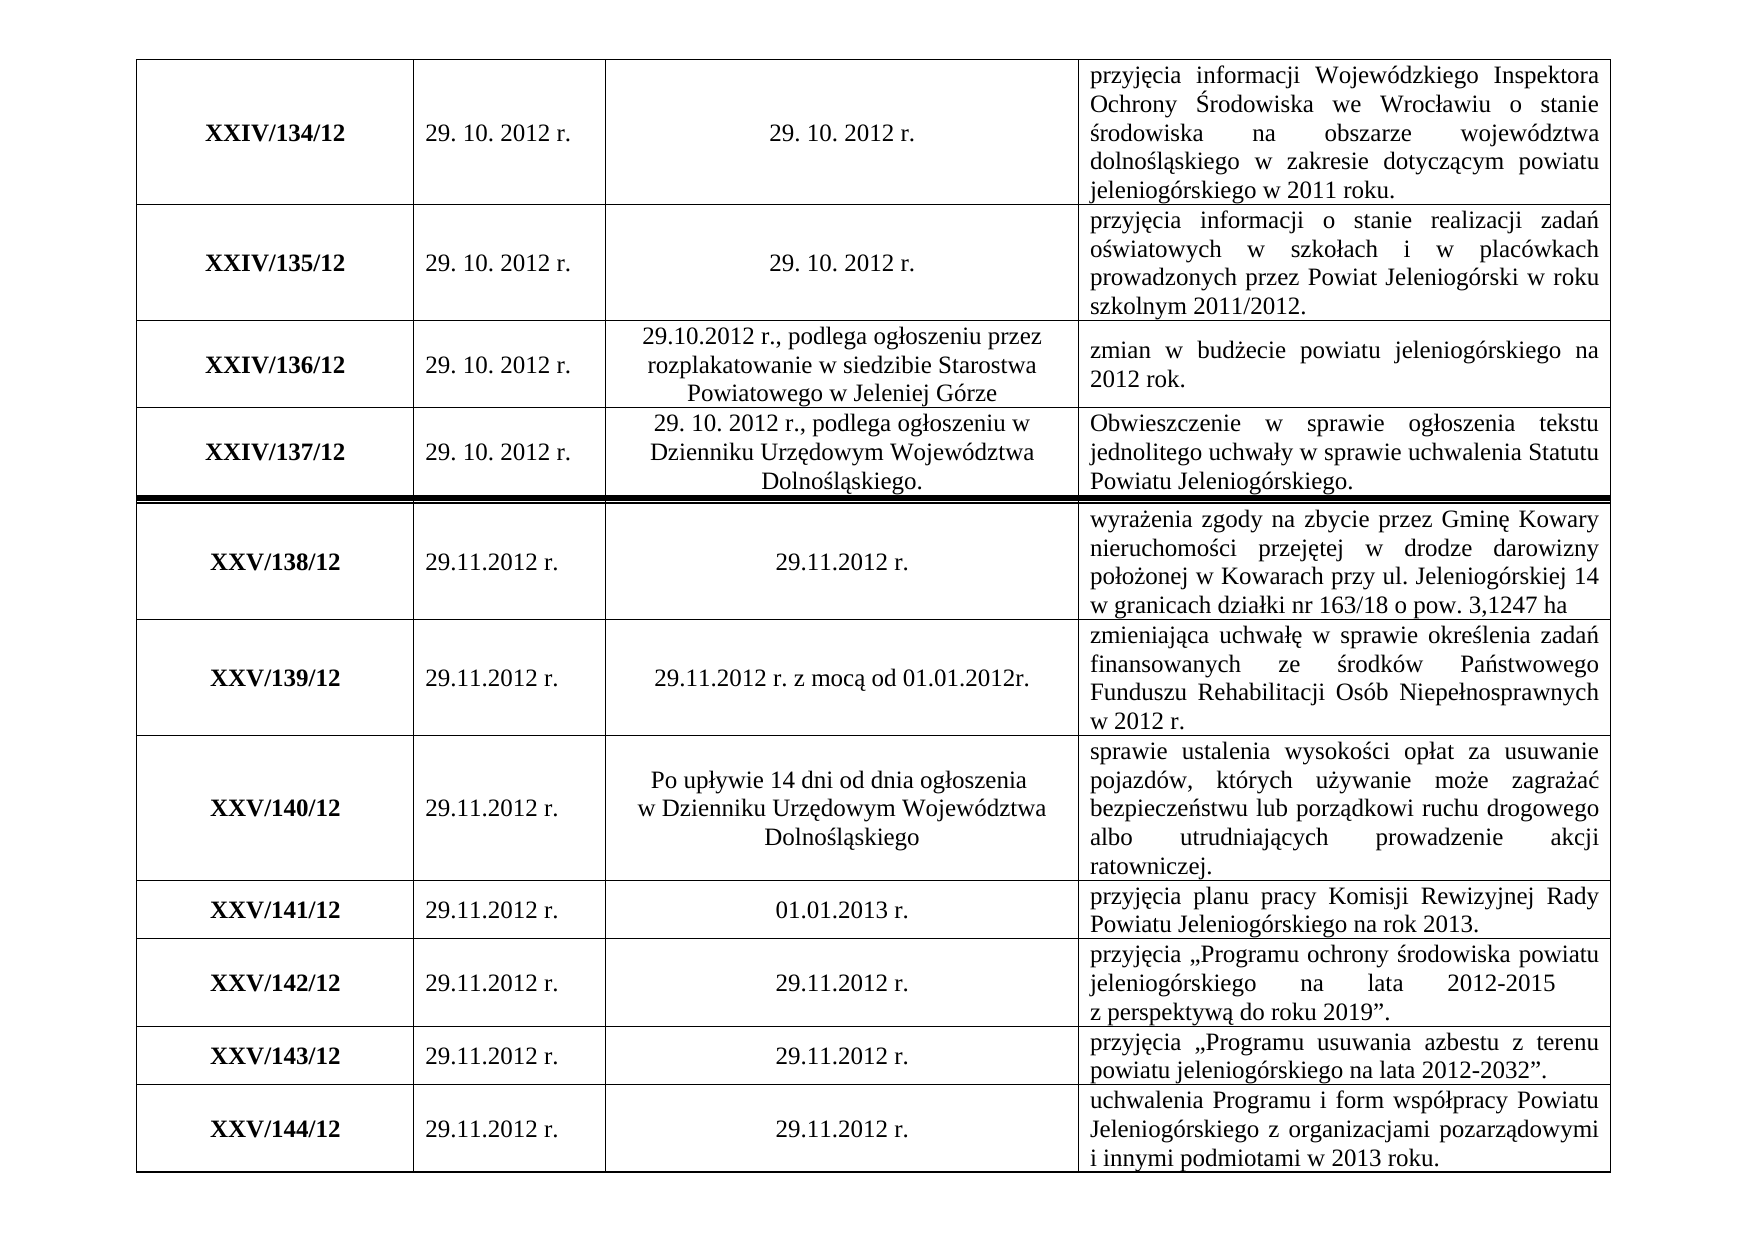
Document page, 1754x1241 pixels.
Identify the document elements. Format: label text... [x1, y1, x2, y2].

table_cell XXIV/135/12 [137, 205, 413, 320]
table_cell 29. 10. 2012 r., podlega ogłoszeniu w Dzienniku Urzędowym Województwa Dolnośląskiego. [606, 408, 1078, 494]
table_cell 29. 10. 2012 r. [414, 321, 605, 407]
table_cell 29.10.2012 r., podlega ogłoszeniu przez rozplakatowanie w siedzibie Starostwa Powiatowego w Jeleniej Górze [606, 321, 1078, 407]
table_cell 29.11.2012 r. [414, 1085, 605, 1171]
table_cell zmieniająca uchwałę w sprawie określenia zadań finansowanych ze środków Państwowego Funduszu Rehabilitacji Osób Niepełnosprawnych w 2012 r. [1079, 620, 1610, 735]
table_cell XXV/138/12 [137, 504, 413, 619]
table_cell XXV/144/12 [137, 1085, 413, 1171]
table_cell przyjęcia „Programu ochrony środowiska powiatu jeleniogórskiego na lata 2012-2015 z perspektywą do roku 2019”. [1079, 939, 1610, 1026]
table_cell 29. 10. 2012 r. [606, 205, 1078, 320]
table_cell 29.11.2012 r. [414, 504, 605, 619]
table_cell XXIV/137/12 [137, 408, 413, 494]
table_cell uchwalenia Programu i form współpracy Powiatu Jeleniogórskiego z organizacjami pozarządowymi i innymi podmiotami w 2013 roku. [1079, 1085, 1610, 1171]
table_cell 29. 10. 2012 r. [414, 205, 605, 320]
table_cell 29.11.2012 r. [606, 504, 1078, 619]
table_cell wyrażenia zgody na zbycie przez Gminę Kowary nieruchomości przejętej w drodze darowizny położonej w Kowarach przy ul. Jeleniogórskiej 14 w granicach działki nr 163/18 o pow. 3,1247 ha [1079, 504, 1610, 619]
table_cell 29.11.2012 r. z mocą od 01.01.2012r. [606, 620, 1078, 735]
table_cell 29.11.2012 r. [414, 1027, 605, 1084]
table_cell 29.11.2012 r. [606, 939, 1078, 1026]
table_cell Obwieszczenie w sprawie ogłoszenia tekstu jednolitego uchwały w sprawie uchwalenia Statutu Powiatu Jeleniogórskiego. [1079, 408, 1610, 494]
table_cell 29.11.2012 r. [414, 736, 605, 880]
table_cell przyjęcia „Programu usuwania azbestu z terenu powiatu jeleniogórskiego na lata 2012-2032”. [1079, 1027, 1610, 1084]
table_cell XXIV/134/12 [137, 60, 413, 204]
table_cell 29. 10. 2012 r. [414, 408, 605, 494]
table_cell 29.11.2012 r. [414, 939, 605, 1026]
table_cell 29. 10. 2012 r. [414, 60, 605, 204]
table_cell 01.01.2013 r. [606, 881, 1078, 938]
table_cell XXV/140/12 [137, 736, 413, 880]
table_cell przyjęcia informacji o stanie realizacji zadań oświatowych w szkołach i w placówkach prowadzonych przez Powiat Jeleniogórski w roku szkolnym 2011/2012. [1079, 205, 1610, 320]
table_cell 29.11.2012 r. [606, 1085, 1078, 1171]
table_cell Po upływie 14 dni od dnia ogłoszenia w Dzienniku Urzędowym Województwa Dolnośląskiego [606, 736, 1078, 880]
table_cell XXV/142/12 [137, 939, 413, 1026]
table_cell 29. 10. 2012 r. [606, 60, 1078, 204]
table_cell XXV/139/12 [137, 620, 413, 735]
table_cell 29.11.2012 r. [414, 620, 605, 735]
table_cell zmian w budżecie powiatu jeleniogórskiego na 2012 rok. [1079, 321, 1610, 407]
table_cell XXIV/136/12 [137, 321, 413, 407]
table_cell XXV/141/12 [137, 881, 413, 938]
table_cell przyjęcia informacji Wojewódzkiego Inspektora Ochrony Środowiska we Wrocławiu o stanie środowiska na obszarze województwa dolnośląskiego w zakresie dotyczącym powiatu jeleniogórskiego w 2011 roku. [1079, 60, 1610, 204]
table_cell 29.11.2012 r. [414, 881, 605, 938]
table_cell XXV/143/12 [137, 1027, 413, 1084]
table_cell 29.11.2012 r. [606, 1027, 1078, 1084]
table_cell przyjęcia planu pracy Komisji Rewizyjnej Rady Powiatu Jeleniogórskiego na rok 2013. [1079, 881, 1610, 938]
table_cell sprawie ustalenia wysokości opłat za usuwanie pojazdów, których używanie może zagrażać bezpieczeństwu lub porządkowi ruchu drogowego albo utrudniających prowadzenie akcji ratowniczej. [1079, 736, 1610, 880]
